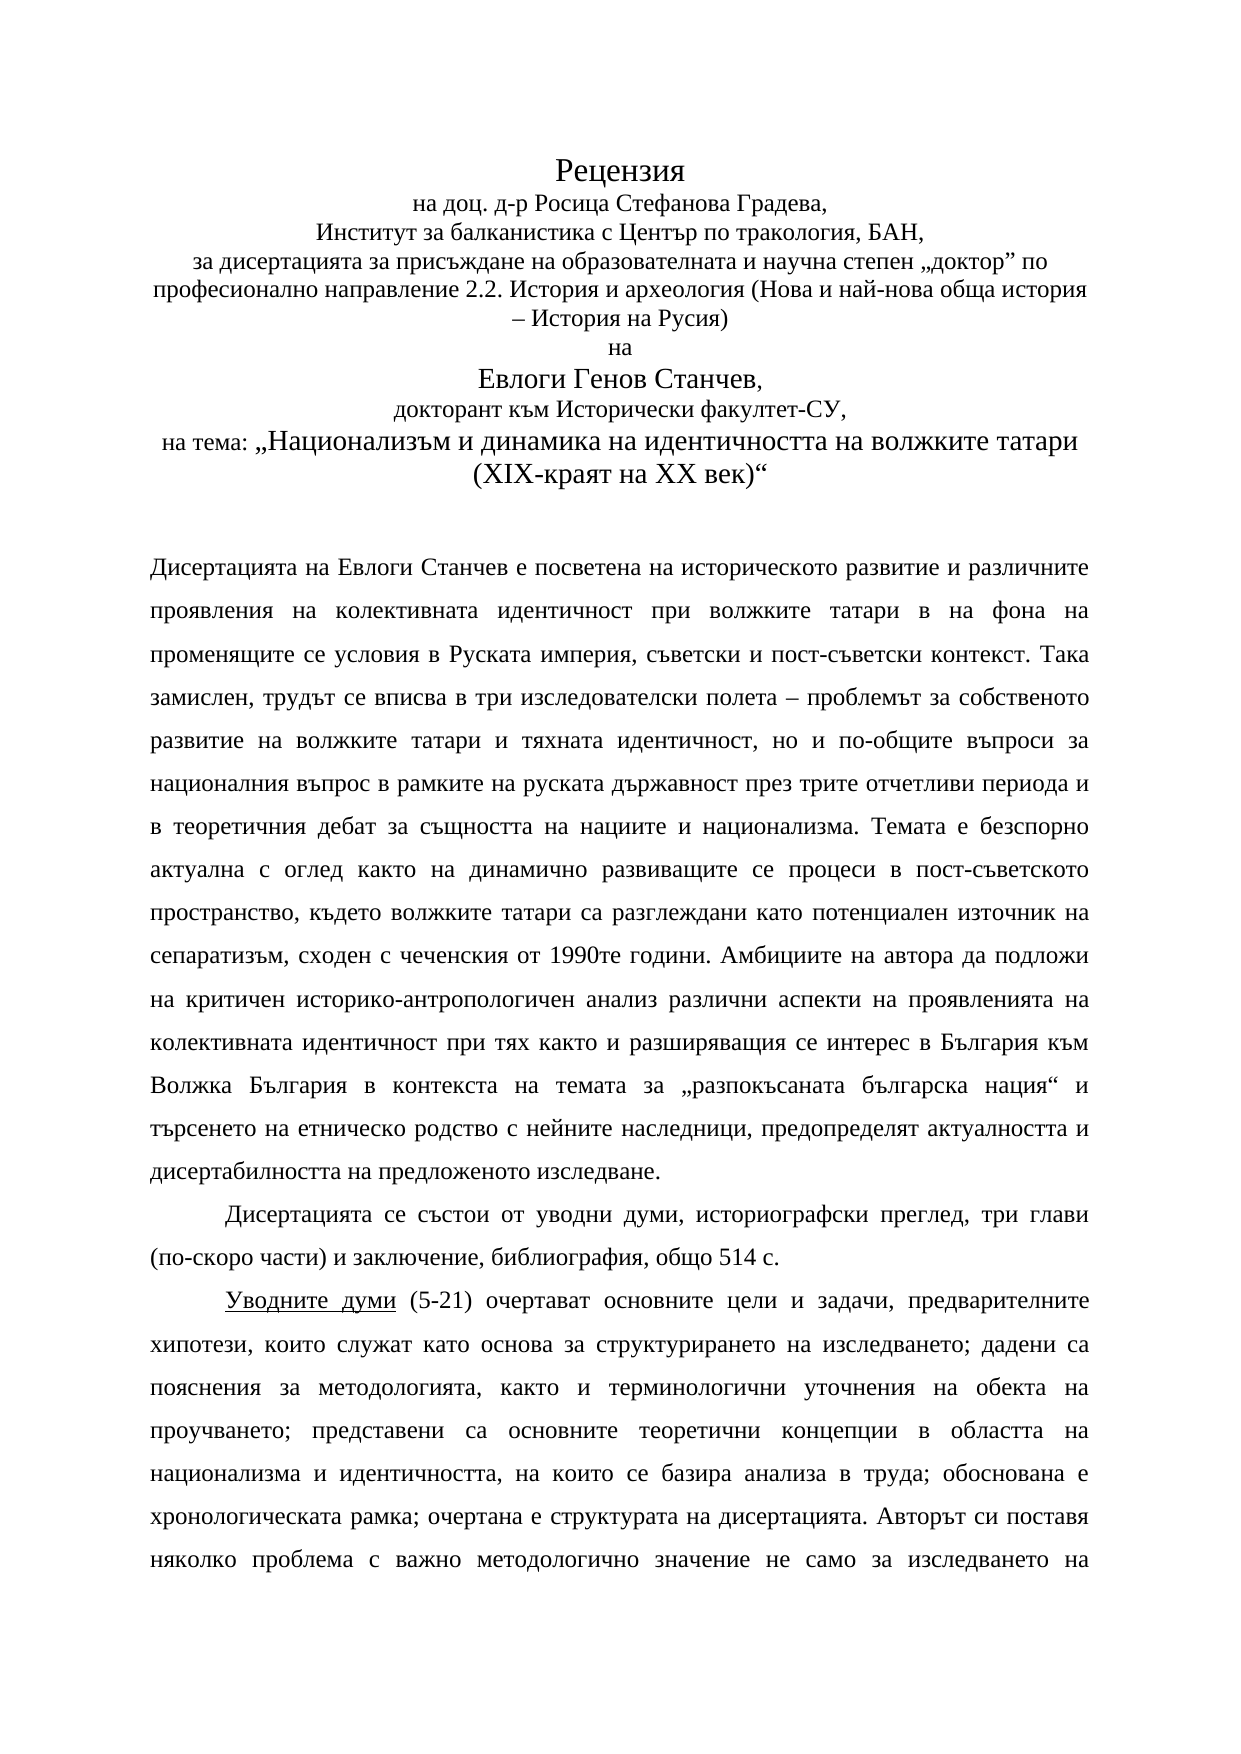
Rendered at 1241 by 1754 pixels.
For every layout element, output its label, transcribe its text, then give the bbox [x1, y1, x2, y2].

text на доц. д-р Росица Стефанова Градева, [150, 188, 1090, 217]
text за дисертацията за присъждане на образователната и научна степен „доктор” по професионално направление 2.2. История и археология (Нова и най-нова обща история – История на Русия) [150, 246, 1090, 332]
text Дисертацията се състои от уводни думи, историографски преглед, три глави (по-скоро части) и заключение, библиография, общо 514 с. [150, 1199, 1090, 1271]
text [150, 1286, 1090, 1573]
text Евлоги Генов Станчев, [150, 361, 1090, 394]
text Рецензия [150, 150, 1090, 188]
text Институт за балканистика с Център по тракология, БАН, [150, 217, 1090, 246]
text Дисертацията на Евлоги Станчев е посветена на историческото развитие и различните проявления на колективната идентичност при волжките татари в на фона на променящите се условия в Руската империя, съветски и пост-съветски контекст. Така замислен, трудът се вписва в три изследователски полета – проблемът за собственото развитие на волжките татари и тяхната идентичност, но и по-общите въпроси за националния въпрос в рамките на руската държавност през трите отчетливи периода и в теоретичния дебат за същността на нациите и национализма. Темата е безспорно актуална с оглед както на динамично развиващите се процеси в пост-съветското пространство, където волжките татари са разглеждани като потенциален източник на сепаратизъм, сходен с чеченския от 1990те години. Амбициите на автора да подложи на критичен историко-антропологичен анализ различни аспекти на проявленията на колективната идентичност при тях както и разширяващия се интерес в България към Волжка България в контекста на темата за „разпокъсаната българска нация“ и търсенето на етническо родство с нейните наследници, предопределят актуалността и дисертабилността на предложеното изследване. [150, 552, 1090, 1185]
text докторант към Исторически факултет-СУ, [150, 394, 1090, 423]
text на тема: „Национализъм и динамика на идентичността на волжките татари (ХIX-краят на XX век)“ [150, 423, 1090, 490]
text на [150, 332, 1090, 361]
